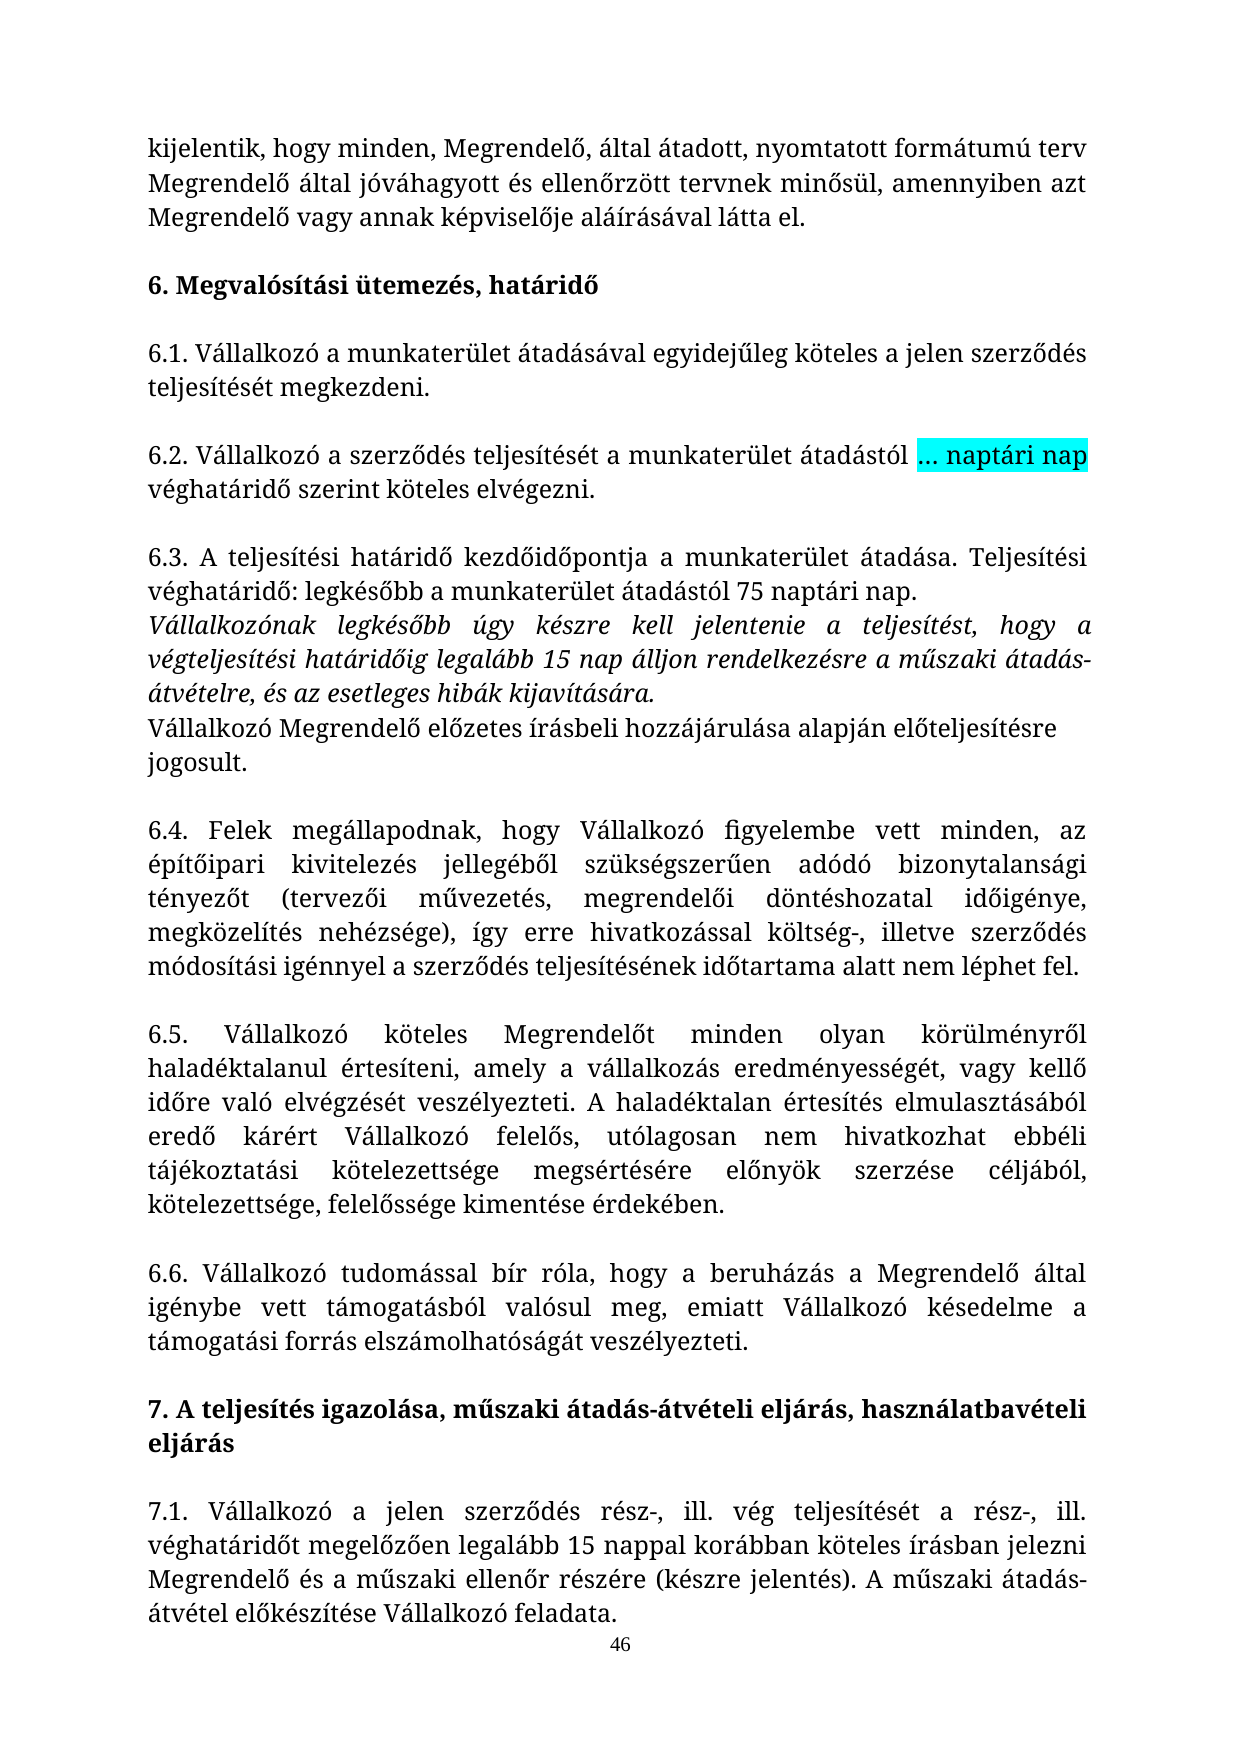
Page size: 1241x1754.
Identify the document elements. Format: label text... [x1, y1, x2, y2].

text 7. A teljesítés igazolása, műszaki átadás-átvételi eljárás, használatbavételi eljárás [148, 1391, 1088, 1459]
text 6.6. Vállalkozó tudomással bír róla, hogy a beruházás a Megrendelő által igénybe vett támogatásból valósul meg, emiatt Vállalkozó késedelme a támogatási forrás elszámolhatóságát veszélyezteti. [148, 1255, 1088, 1357]
list Vállalkozónak legkésőbb úgy készre kell jelentenie a teljesítést, hogy a végteljesítési határidőig legalább 15 nap álljon rendelkezésre a műszaki átadás-átvételre, és az esetleges hibák kijavítására. [148, 608, 1092, 710]
text 6.4. Felek megállapodnak, hogy Vállalkozó figyelembe vett minden, az építőipari kivitelezés jellegéből szükségszerűen adódó bizonytalansági tényezőt (tervezői művezetés, megrendelői döntéshozatal időigénye, megközelítés nehézsége), így erre hivatkozással költség-, illetve szerződés módosítási igénnyel a szerződés teljesítésének időtartama alatt nem léphet fel. [148, 812, 1088, 983]
text 7.1. Vállalkozó a jelen szerződés rész-, ill. vég teljesítését a rész-, ill. véghatáridőt megelőzően legalább 15 nappal korábban köteles írásban jelezni Megrendelő és a műszaki ellenőr részére (készre jelentés). A műszaki átadás-átvétel előkészítése Vállalkozó feladata. [148, 1494, 1088, 1630]
text 6.1. Vállalkozó a munkaterület átadásával egyidejűleg köteles a jelen szerződés teljesítését megkezdeni. [148, 336, 1088, 404]
text 6.2. Vállalkozó a szerződés teljesítését a munkaterület átadástól … naptári nap véghatáridő szerint köteles elvégezni. [148, 438, 1088, 506]
text 6. Megvalósítási ütemezés, határidő [148, 267, 1088, 301]
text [148, 131, 1088, 233]
text 6.3. A teljesítési határidő kezdőidőpontja a munkaterület átadása. Teljesítési véghatáridő: legkésőbb a munkaterület átadástól 75 naptári nap. [148, 540, 1088, 608]
text Vállalkozó Megrendelő előzetes írásbeli hozzájárulása alapján előteljesítésre jogosult. [148, 710, 1092, 778]
text 6.5. Vállalkozó köteles Megrendelőt minden olyan körülményről haladéktalanul értesíteni, amely a vállalkozás eredményességét, vagy kellő időre való elvégzését veszélyezteti. A haladéktalan értesítés elmulasztásából eredő kárért Vállalkozó felelős, utólagosan nem hivatkozhat ebbéli tájékoztatási kötelezettsége megsértésére előnyök szerzése céljából, kötelezettsége, felelőssége kimentése érdekében. [148, 1017, 1088, 1221]
